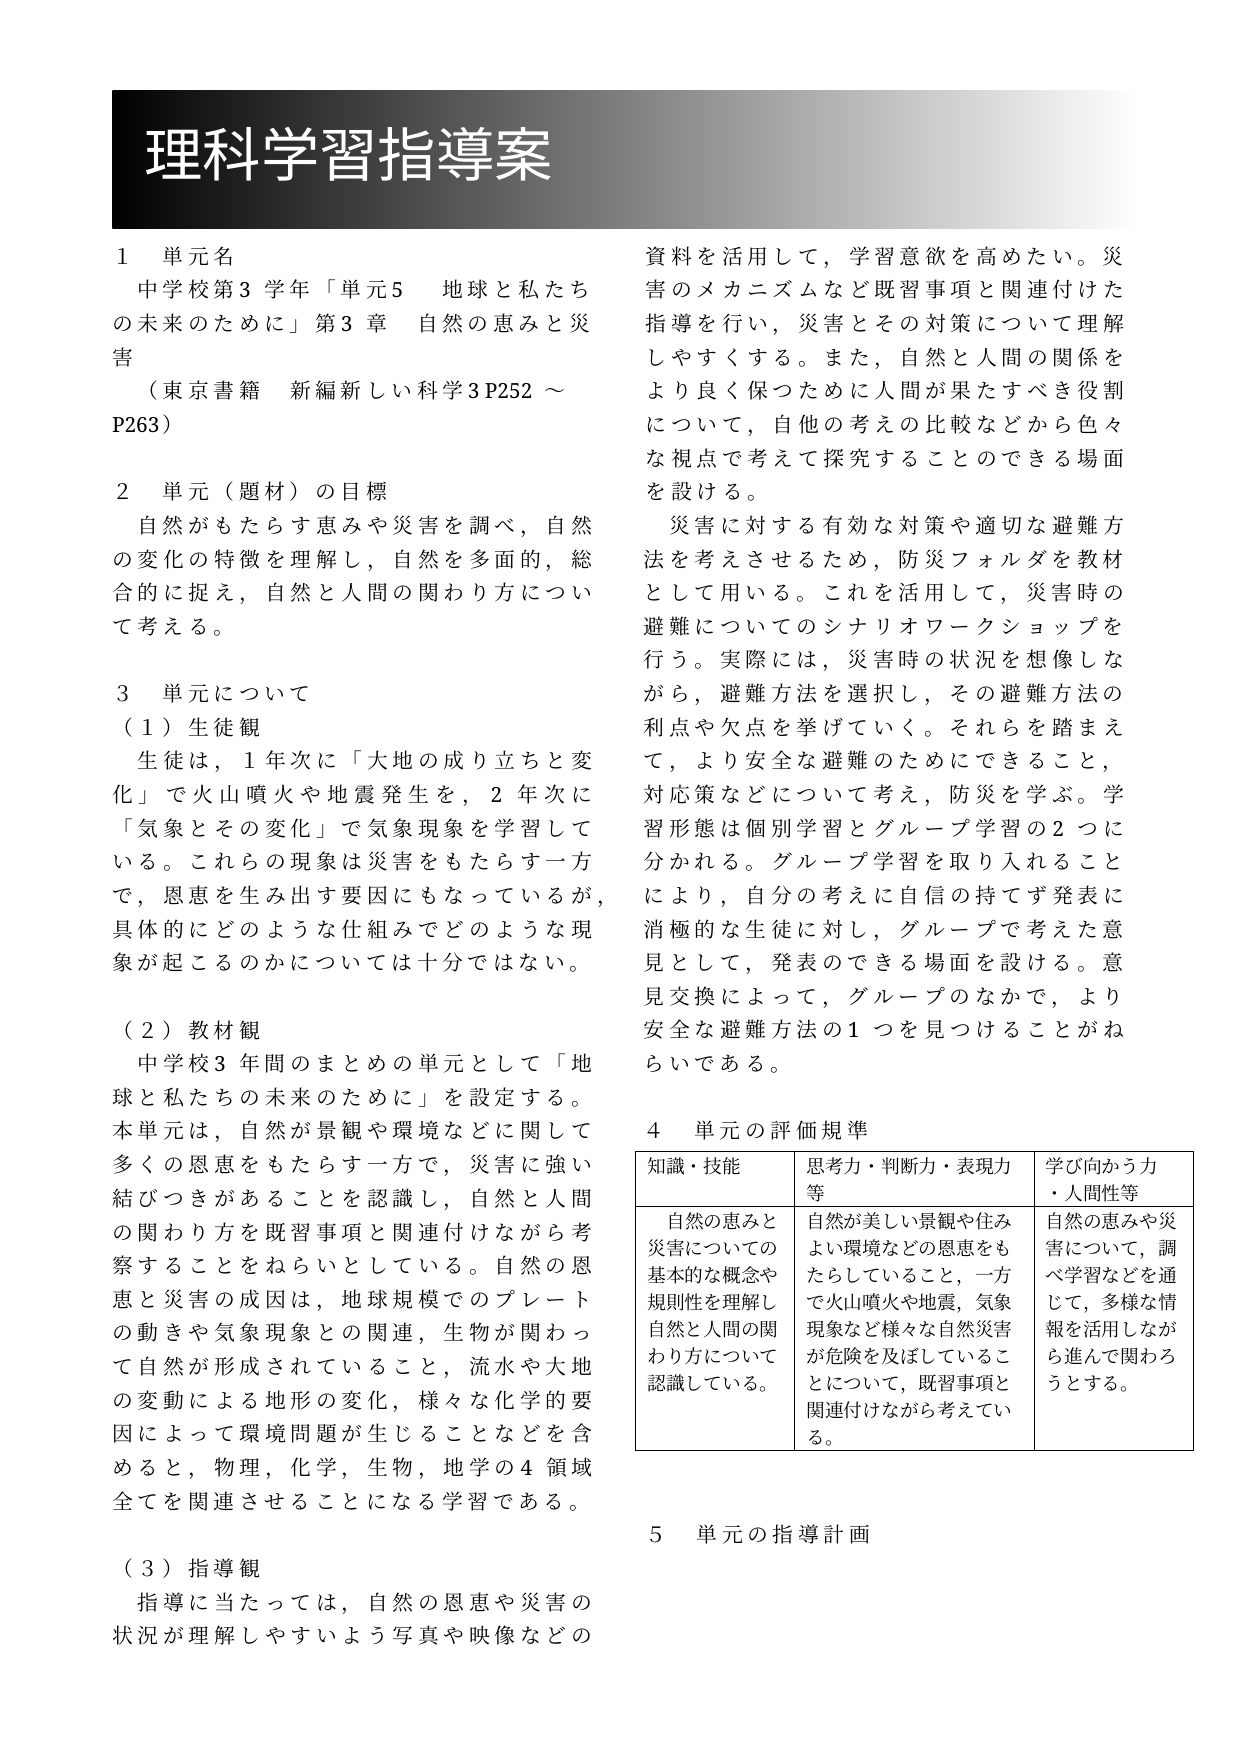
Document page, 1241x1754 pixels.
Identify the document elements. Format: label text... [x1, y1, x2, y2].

text （東京書籍 新編新しい科学3 P252～P263） [112, 373, 597, 440]
text ５ 単元の指導計画 [643, 1517, 1155, 1551]
text 生徒は，１年次に「大地の成り立ちと変化」で火山噴火や地震発生を，2年次に「気象とその変化」で気象現象を学習している。これらの現象は災害をもたらす一方で，恩恵を生み出す要因にもなっているが，具体的にどのような仕組みでどのような現象が起こるのかについては十分ではない。 [112, 743, 597, 978]
table_cell 自然が美しい景観や住みよい環境などの恩恵をもたらしていること，一方で火山噴火や地震，気象現象など様々な自然災害が危険を及ぼしていることについて，既習事項と関連付けながら考えている。 [795, 1207, 1034, 1450]
text ４ 単元の評価規準 [643, 1113, 1128, 1147]
text ２ 単元（題材）の目標 [112, 474, 597, 507]
table_header 学び向かう力 ・人間性等 [1035, 1152, 1193, 1206]
text （３）指導観 [112, 1551, 597, 1584]
text （２）教材観 [112, 1012, 597, 1046]
text 中学校3年間のまとめの単元として「地球と私たちの未来のために」を設定する。本単元は，自然が景観や環境などに関して多くの恩恵をもたらす一方で，災害に強い結びつきがあることを認識し，自然と人間の関わり方を既習事項と関連付けながら考察することをねらいとしている。自然の恩恵と災害の成因は，地球規模でのプレートの動きや気象現象との関連，生物が関わって自然が形成されていること，流水や大地の変動による地形の変化，様々な化学的要因によって環境問題が生じることなどを含めると，物理，化学，生物，地学の4領域全てを関連させることになる学習である。 [112, 1046, 597, 1517]
text 災害に対する有効な対策や適切な避難方法を考えさせるため，防災フォルダを教材として用いる。これを活用して，災害時の避難についてのシナリオワークショップを行う。実際には，災害時の状況を想像しながら，避難方法を選択し，その避難方法の利点や欠点を挙げていく。それらを踏まえて，より安全な避難のためにできること，対応策などについて考え，防災を学ぶ。学習形態は個別学習とグループ学習の2つに分かれる。グループ学習を取り入れることにより，自分の考えに自信の持てず発表に消極的な生徒に対し，グループで考えた意見として，発表のできる場面を設ける。意見交換によって，グループのなかで，より安全な避難方法の1つを見つけることがねらいである。 [643, 507, 1128, 1079]
text 自然がもたらす恵みや災害を調べ，自然の変化の特徴を理解し，自然を多面的，総合的に捉え，自然と人間の関わり方について考える。 [112, 507, 597, 642]
table_header 知識・技能 [636, 1152, 794, 1206]
text 指導に当たっては，自然の恩恵や災害の状況が理解しやすいよう写真や映像などの資料を活用して，学習意欲を高めたい。災害のメカニズムなど既習事項と関連付けた指導を行い，災害とその対策について理解しやすくする。また，自然と人間の関係をより良く保つために人間が果たすべき役割について，自他の考えの比較などから色々な視点で考えて探究することのできる場面を設ける。 [112, 1584, 597, 1651]
table_cell 自然の恵みや災害について，調べ学習などを通じて，多様な情報を活用しながら進んで関わろうとする。 [1035, 1207, 1193, 1450]
text ３ 単元について [112, 676, 597, 709]
table_header 思考力・判断力・表現力等 [795, 1152, 1034, 1206]
text 指導に当たっては，自然の恩恵や災害の状況が理解しやすいよう写真や映像などの資料を活用して，学習意欲を高めたい。災害のメカニズムなど既習事項と関連付けた指導を行い，災害とその対策について理解しやすくする。また，自然と人間の関係をより良く保つために人間が果たすべき役割について，自他の考えの比較などから色々な視点で考えて探究することのできる場面を設ける。 [643, 238, 1128, 507]
text １ 単元名 [112, 238, 597, 272]
text （１）生徒観 [112, 709, 597, 743]
text 中学校第3学年「単元5 地球と私たちの未来のために」第3章 自然の恵みと災害 [112, 272, 597, 373]
table_cell 自然の恵みと災害についての基本的な概念や規則性を理解し自然と人間の関わり方について認識している。 [636, 1207, 794, 1450]
